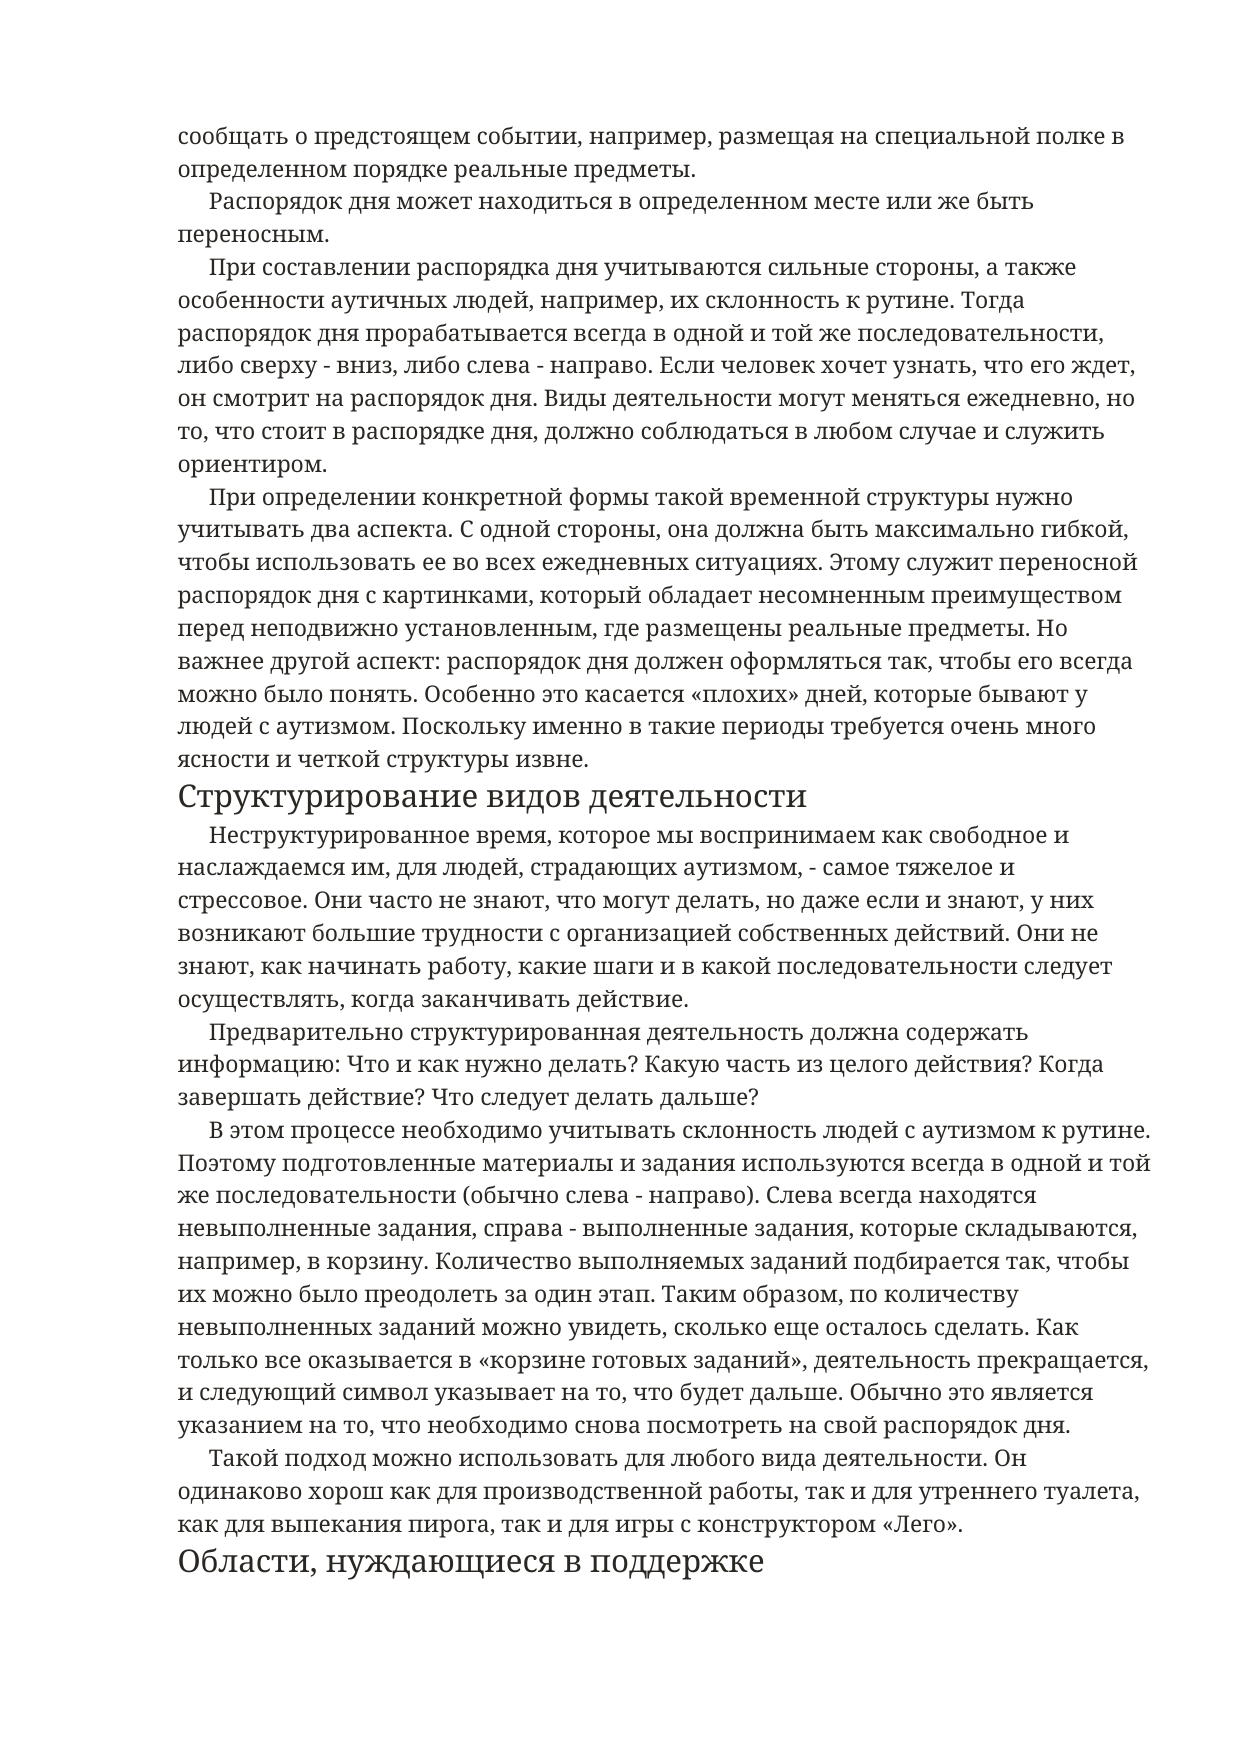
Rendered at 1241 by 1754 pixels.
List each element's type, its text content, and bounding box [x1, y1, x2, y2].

text Такой подход можно использовать для любого вида деятельности. Он одинаково хорош как для производственной работы, так и для утреннего туалета, как для выпекания пирога, так и для игры с конструктором «Лего». [177, 1440, 1152, 1539]
text Распорядок дня может находиться в определенном месте или же быть переносным. [177, 184, 1152, 249]
text При составлении распорядка дня учитываются сильные стороны, а также особенности аутичных людей, например, их склонность к рутине. Тогда распорядок дня прорабатывается всегда в одной и той же последовательности, либо сверху - вниз, либо слева - направо. Если человек хочет узнать, что его ждет, он смотрит на распорядок дня. Виды деятельности могут меняться ежедневно, но то, что стоит в распорядке дня, должно соблюдаться в любом случае и служить ориентиром. [177, 249, 1152, 479]
text Неструктурированное время, которое мы воспринимаем как свободное и наслаждаемся им, для людей, страдающих аутизмом, - самое тяжелое и стрессовое. Они часто не знают, что могут делать, но даже если и знают, у них возникают большие трудности с организацией собственных действий. Они не знают, как начинать работу, какие шаги и в какой последовательности следует осуществлять, когда заканчивать действие. [177, 817, 1152, 1014]
subtitle Структурирование видов деятельности [177, 774, 1152, 817]
subtitle Области, нуждающиеся в поддержке [177, 1539, 1152, 1581]
text При определении конкретной формы такой временной структуры нужно учитывать два аспекта. С одной стороны, она должна быть максимально гибкой, чтобы использовать ее во всех ежедневных ситуациях. Этому служит переносной распорядок дня с картинками, который обладает несомненным преимуществом перед неподвижно установленным, где размещены реальные предметы. Но важнее другой аспект: распорядок дня должен оформляться так, чтобы его всегда можно было понять. Особенно это касается «плохих» дней, которые бывают у людей с аутизмом. Поскольку именно в такие периоды требуется очень много ясности и четкой структуры извне. [177, 479, 1152, 774]
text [177, 118, 1152, 184]
text Предварительно структурированная деятельность должна содержать информацию: Что и как нужно делать? Какую часть из целого действия? Когда завершать действие? Что следует делать дальше? [177, 1014, 1152, 1112]
text В этом процессе необходимо учитывать склонность людей с аутизмом к рутине. Поэтому подготовленные материалы и задания используются всегда в одной и той же последовательности (обычно слева - направо). Слева всегда находятся невыполненные задания, справа - выполненные задания, которые складываются, например, в корзину. Количество выполняемых заданий подбирается так, чтобы их можно было преодолеть за один этап. Таким образом, по количеству невыполненных заданий можно увидеть, сколько еще осталось сделать. Как только все оказывается в «корзине готовых заданий», деятельность прекращается, и следующий символ указывает на то, что будет дальше. Обычно это является указанием на то, что необходимо снова посмотреть на свой распорядок дня. [177, 1112, 1152, 1440]
